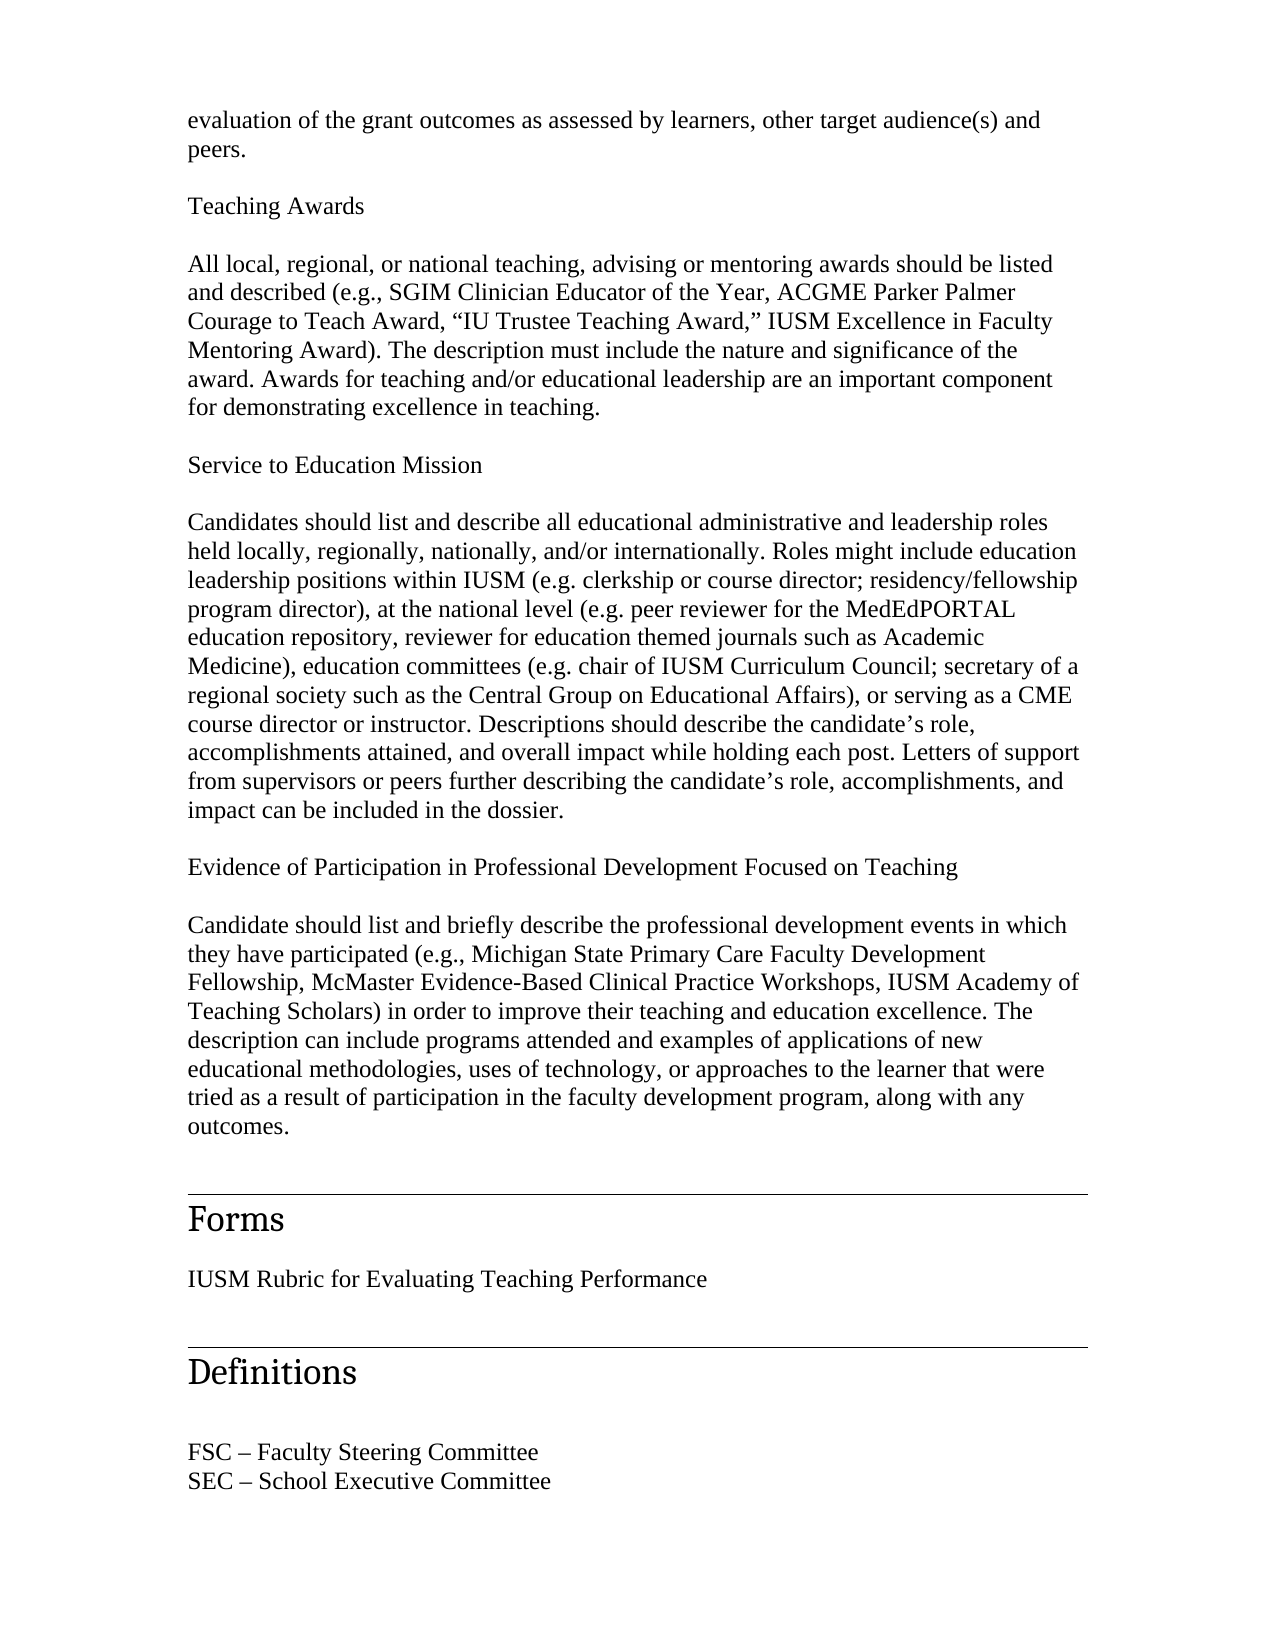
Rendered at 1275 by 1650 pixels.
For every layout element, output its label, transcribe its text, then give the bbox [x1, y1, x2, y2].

text Teaching Awards [187, 191, 1087, 220]
text Definitions [187, 1351, 1087, 1394]
text IUSM Rubric for Evaluating Teaching Performance [187, 1264, 1087, 1293]
text Evidence of Participation in Professional Development Focused on Teaching [187, 852, 1087, 881]
text Forms [187, 1197, 1087, 1241]
text Candidate should list and briefly describe the professional development events in which they have participated (e.g., Michigan State Primary Care Faculty Development Fellowship, McMaster Evidence-Based Clinical Practice Workshops, IUSM Academy of Teaching Scholars) in order to improve their teaching and education excellence. The description can include programs attended and examples of applications of new educational methodologies, uses of technology, or approaches to the learner that were tried as a result of participation in the faculty development program, along with any outcomes. [187, 910, 1087, 1140]
text SEC – School Executive Committee [187, 1466, 1087, 1494]
text All local, regional, or national teaching, advising or mentoring awards should be listed and described (e.g., SGIM Clinician Educator of the Year, ACGME Parker Palmer Courage to Teach Award, “IU Trustee Teaching Award,” IUSM Excellence in Faculty Mentoring Award). The description must include the nature and significance of the award. Awards for teaching and/or educational leadership are an important component for demonstrating excellence in teaching. [187, 249, 1087, 421]
text Candidates should list and describe all educational administrative and leadership roles held locally, regionally, nationally, and/or internationally. Roles might include education leadership positions within IUSM (e.g. clerkship or course director; residency/fellowship program director), at the national level (e.g. peer reviewer for the MedEdPORTAL education repository, reviewer for education themed journals such as Academic Medicine), education committees (e.g. chair of IUSM Curriculum Council; secretary of a regional society such as the Central Group on Educational Affairs), or serving as a CME course director or instructor. Descriptions should describe the candidate’s role, accomplishments attained, and overall impact while holding each post. Letters of support from supervisors or peers further describing the candidate’s role, accomplishments, and impact can be included in the dossier. [187, 507, 1087, 824]
text FSC – Faculty Steering Committee [187, 1437, 1087, 1466]
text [187, 105, 1087, 162]
text Service to Education Mission [187, 450, 1087, 479]
